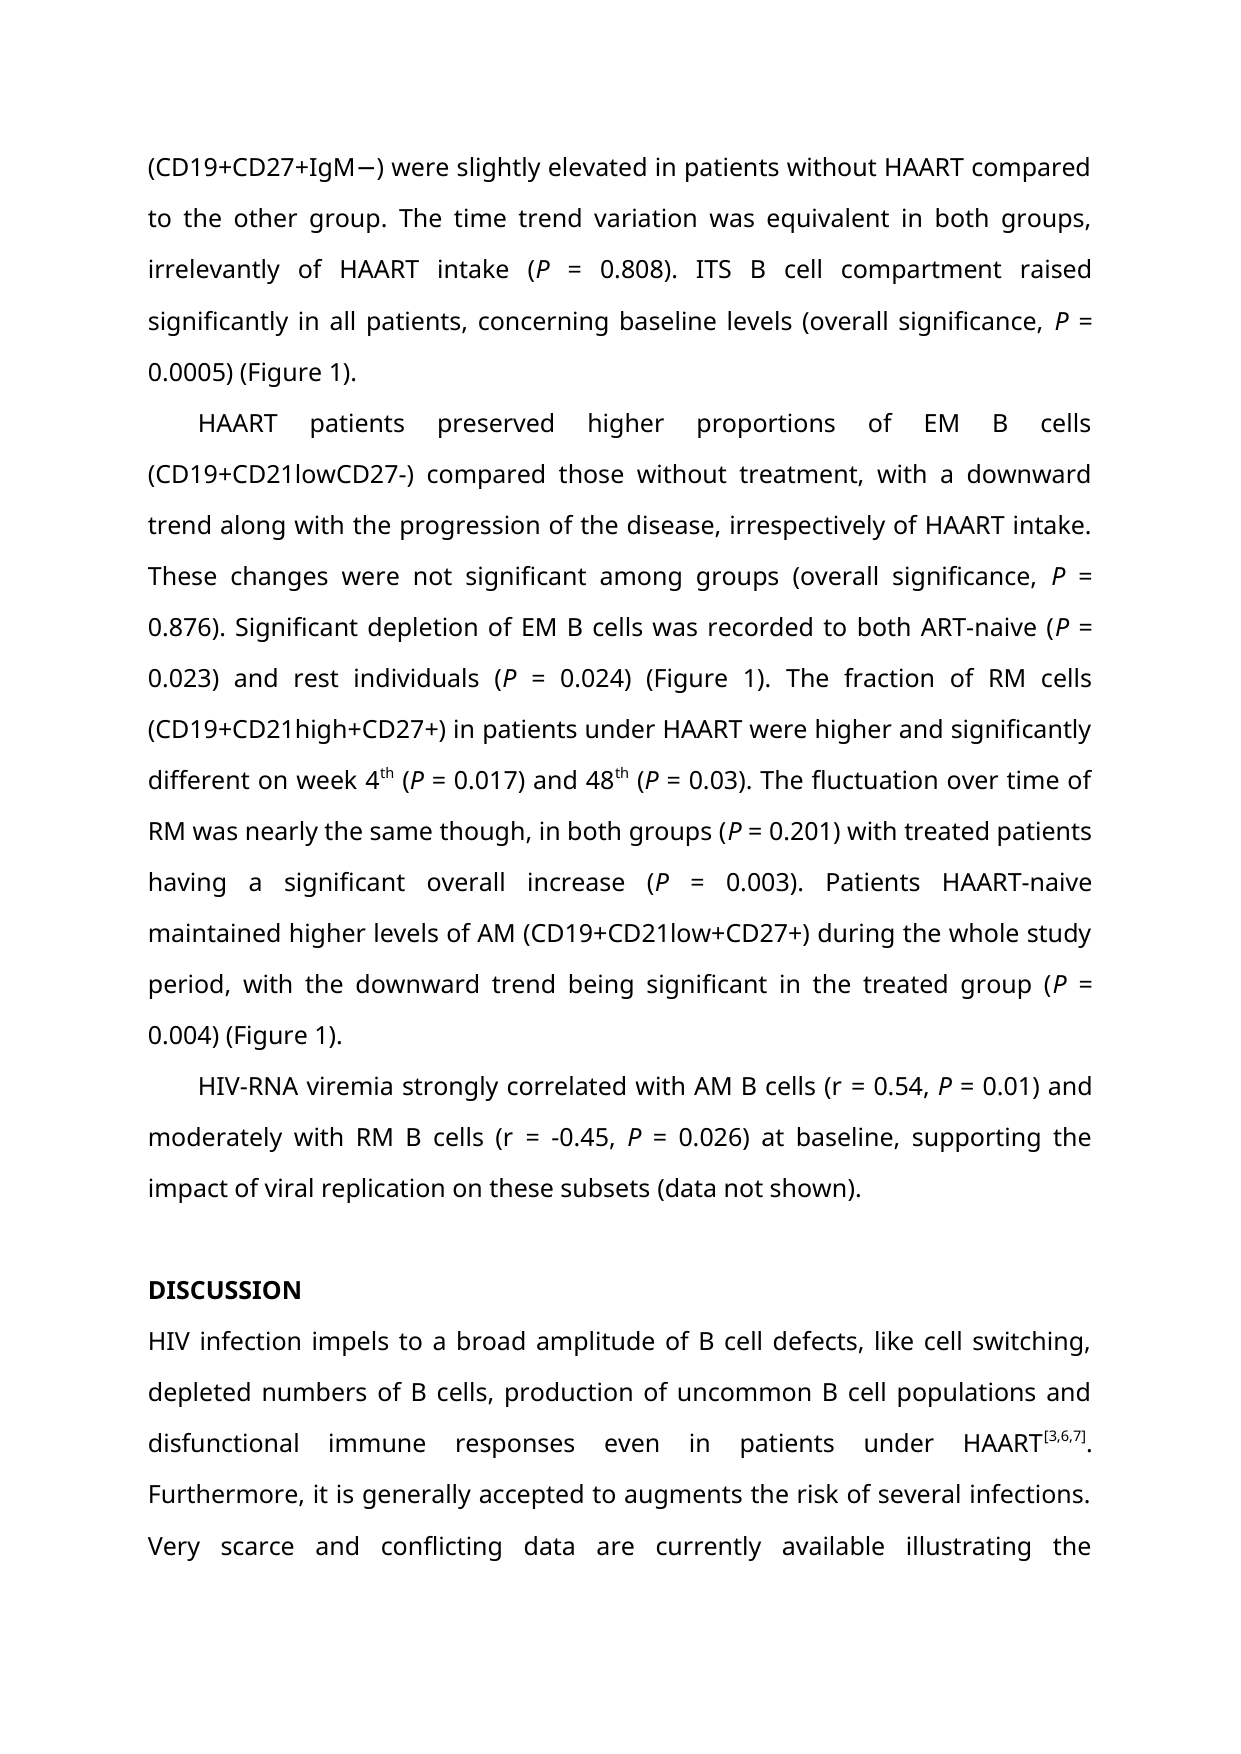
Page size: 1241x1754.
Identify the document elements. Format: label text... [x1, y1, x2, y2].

text HIV-RNA viremia strongly correlated with AM B cells (r = 0.54, P = 0.01) and moderately with RM B cells (r = -0.45, P = 0.026) at baseline, supporting the impact of viral replication on these subsets (data not shown). [148, 1069, 1092, 1205]
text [148, 150, 1092, 388]
text HAART patients preserved higher proportions of EM B cells (CD19+CD21lowCD27-) compared those without treatment, with a downward trend along with the progression of the disease, irrespectively of HAART intake. These changes were not significant among groups (overall significance, P = 0.876). Significant depletion of EM B cells was recorded to both ART-naive (P = 0.023) and rest individuals (P = 0.024) (Figure 1). The fraction of RM cells (CD19+CD21high+CD27+) in patients under HAART were higher and significantly different on week 4th (P = 0.017) and 48th (P = 0.03). The fluctuation over time of RM was nearly the same though, in both groups (P = 0.201) with treated patients having a significant overall increase (P = 0.003). Patients HAART-naive maintained higher levels of AM (CD19+CD21low+CD27+) during the whole study period, with the downward trend being significant in the treated group (P = 0.004) (Figure 1). [148, 405, 1092, 1052]
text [148, 1324, 1092, 1562]
text DISCUSSION [148, 1273, 1092, 1307]
